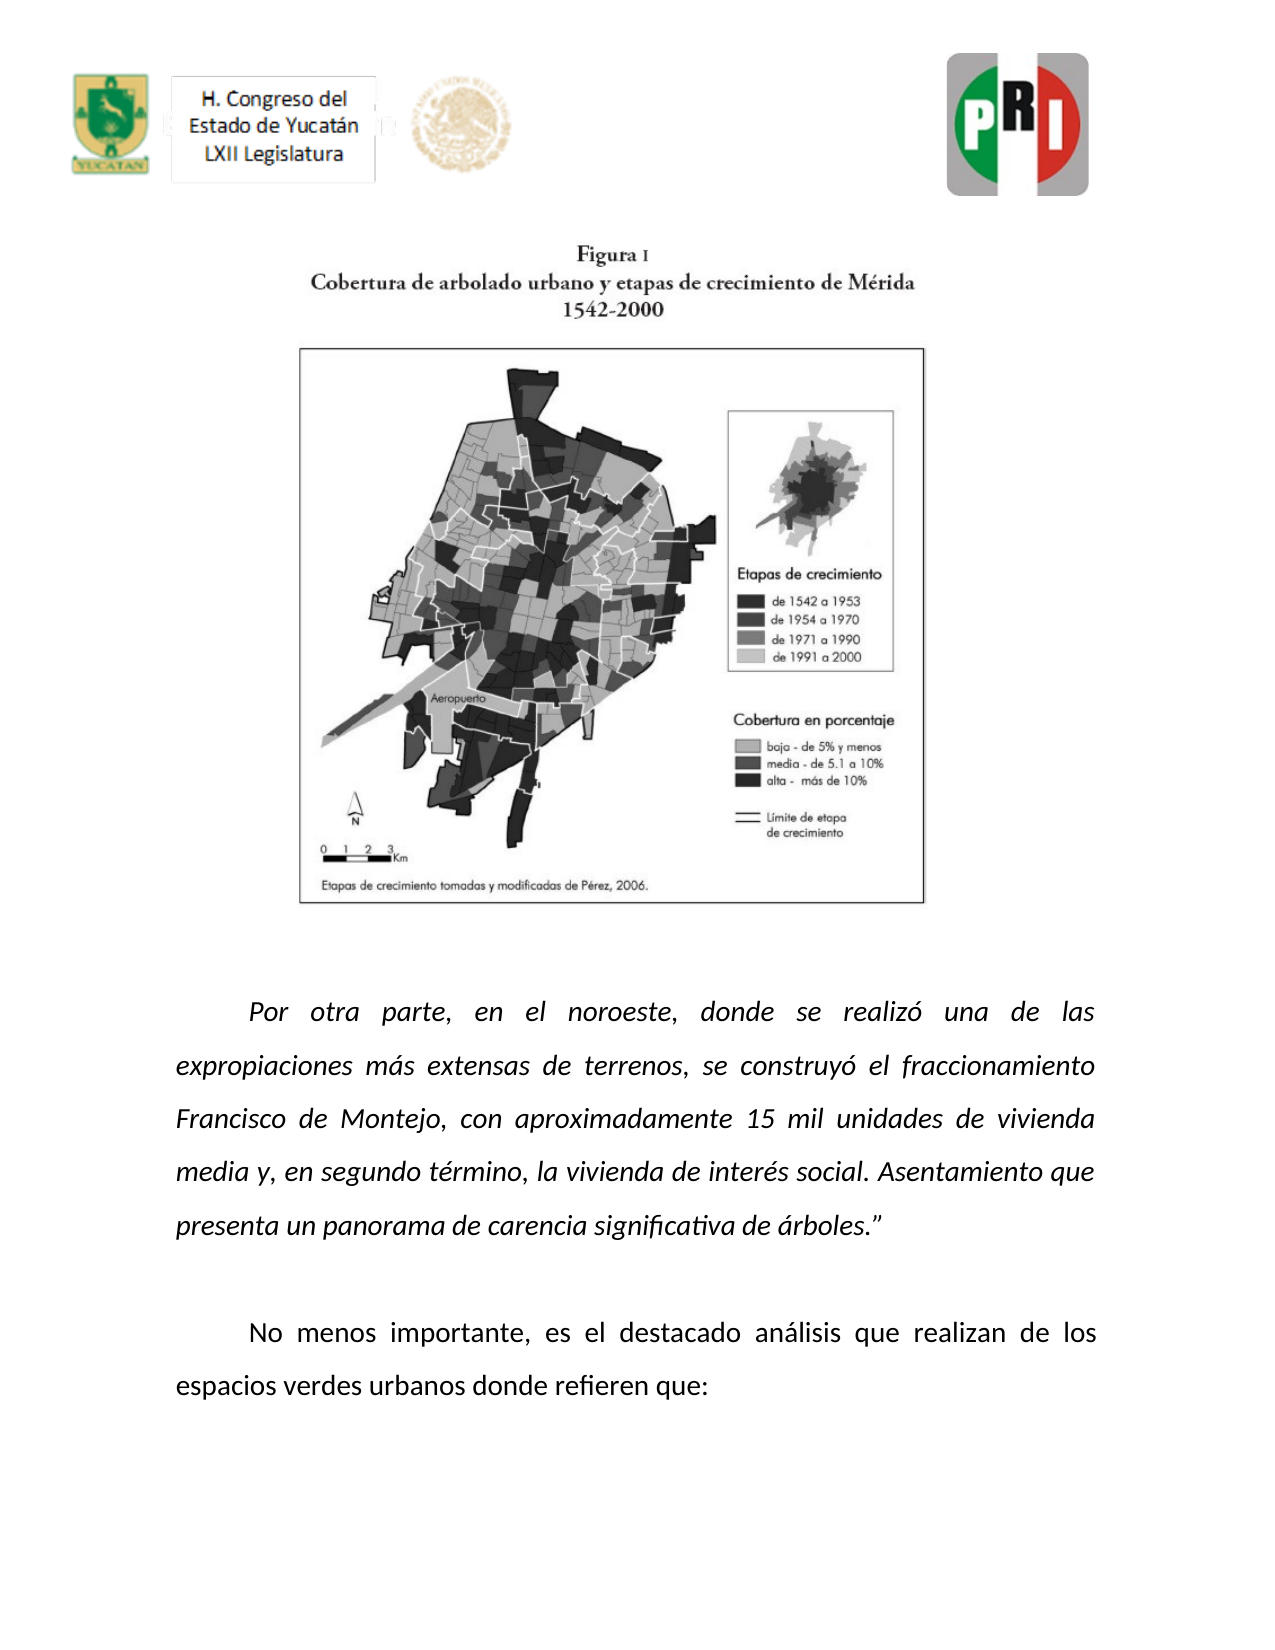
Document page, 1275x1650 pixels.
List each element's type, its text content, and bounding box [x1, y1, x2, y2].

picture [946, 53, 1089, 196]
text No menos importante, es el destacado análisis que realizan de los espacios verdes urbanos donde refieren que: [176, 1314, 1098, 1403]
picture [62, 53, 521, 202]
picture [297, 241, 932, 909]
text Por otra parte, en el noroeste, donde se realizó una de las expropiaciones más extensas de terrenos, se construyó el fraccionamiento Francisco de Montejo, con aproximadamente 15 mil unidades de vivienda media y, en segundo término, la vivienda de interés social. Asentamiento que presenta un panorama de carencia significativa de árboles.” [176, 993, 1099, 1243]
